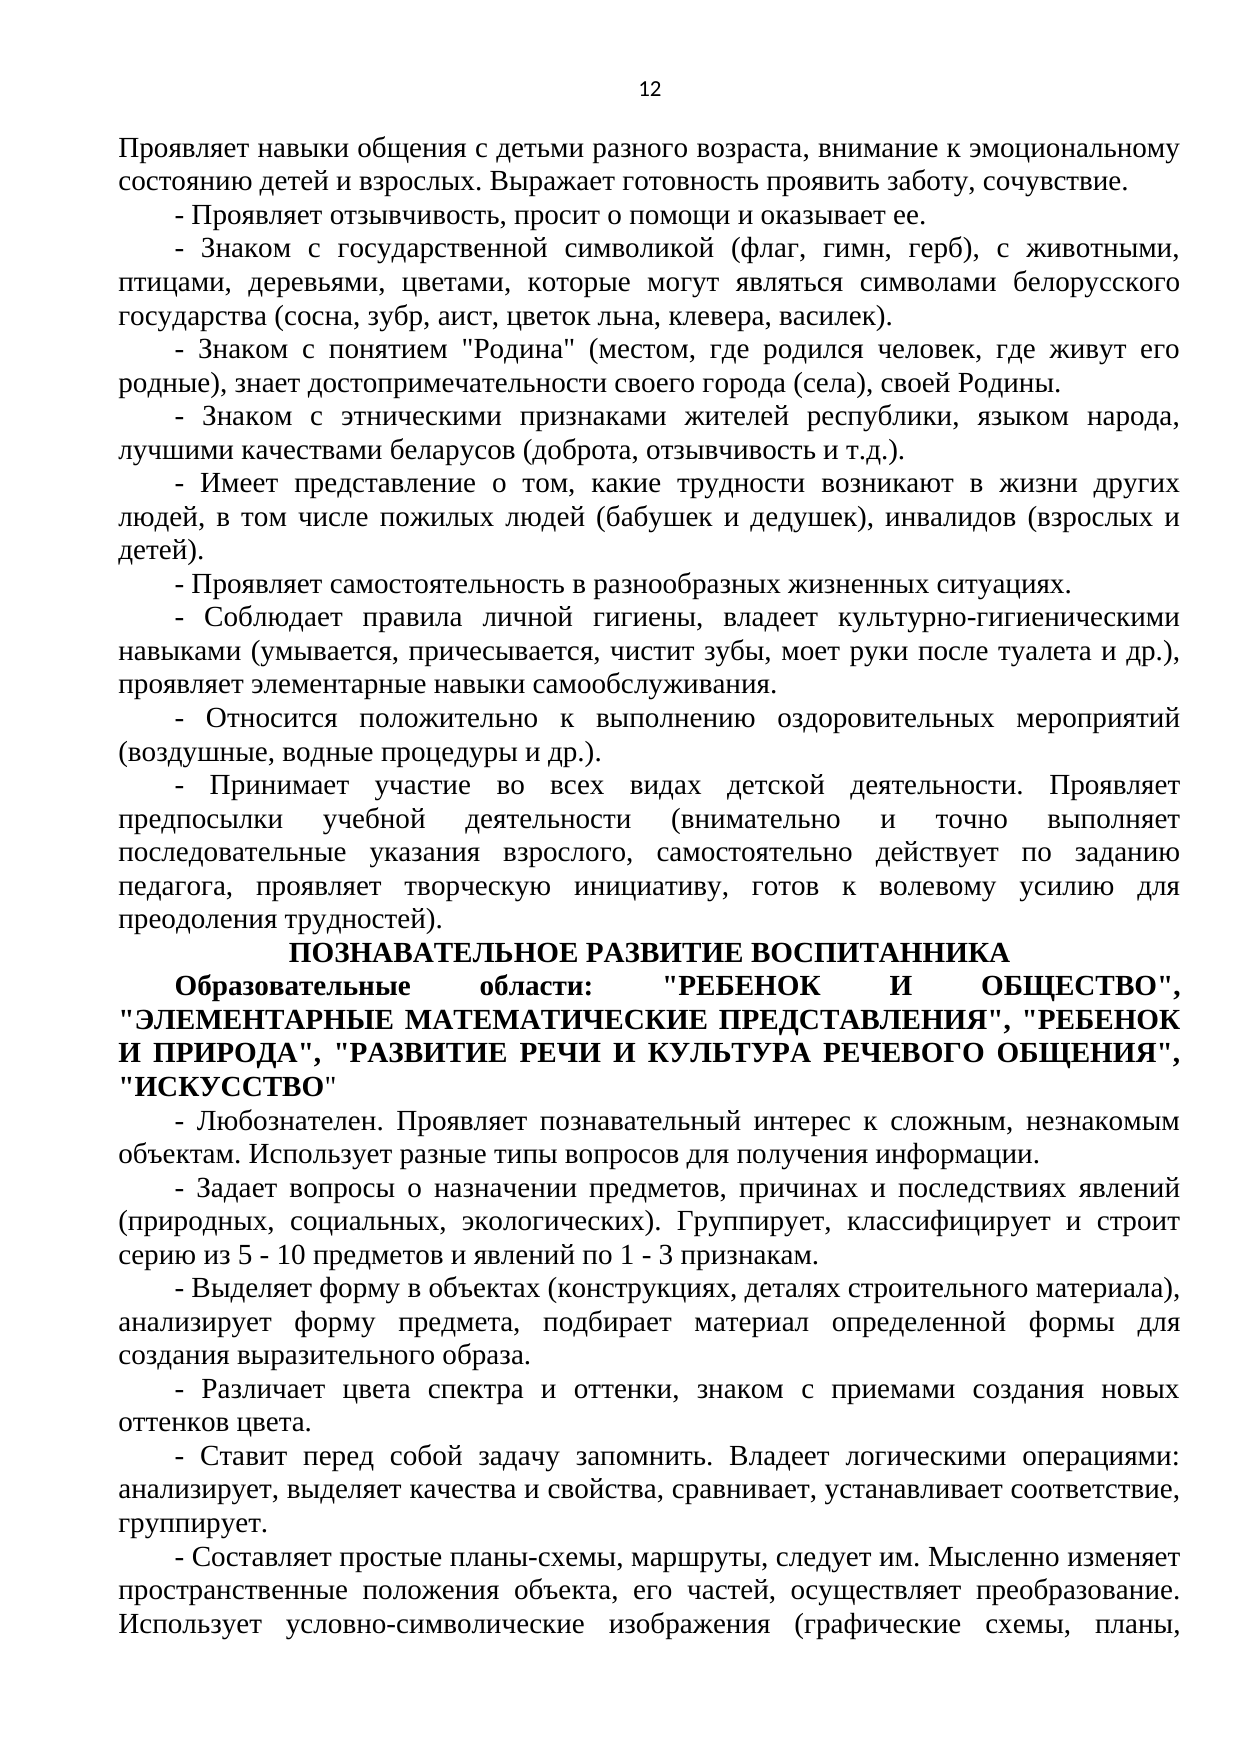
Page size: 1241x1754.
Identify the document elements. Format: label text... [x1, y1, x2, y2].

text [118, 1539, 1181, 1639]
text - Знаком с этническими признаками жителей республики, языком народа, лучшими качествами беларусов (доброта, отзывчивость и т.д.). [118, 398, 1181, 465]
text - Любознателен. Проявляет познавательный интерес к сложным, незнакомым объектам. Использует разные типы вопросов для получения информации. [118, 1103, 1181, 1170]
text - Принимает участие во всех видах детской деятельности. Проявляет предпосылки учебной деятельности (внимательно и точно выполняет последовательные указания взрослого, самостоятельно действует по заданию педагога, проявляет творческую инициативу, готов к волевому усилию для преодоления трудностей). [118, 767, 1181, 935]
text - Ставит перед собой задачу запомнить. Владеет логическими операциями: анализирует, выделяет качества и свойства, сравнивает, устанавливает соответствие, группирует. [118, 1438, 1181, 1539]
text - Знаком с государственной символикой (флаг, гимн, герб), с животными, птицами, деревьями, цветами, которые могут являться символами белорусского государства (сосна, зубр, аист, цветок льна, клевера, василек). [118, 231, 1181, 331]
text - Различает цвета спектра и оттенки, знаком с приемами создания новых оттенков цвета. [118, 1371, 1181, 1438]
text - Относится положительно к выполнению оздоровительных мероприятий (воздушные, водные процедуры и др.). [118, 700, 1181, 767]
text - Знаком с понятием "Родина" (местом, где родился человек, где живут его родные), знает достопримечательности своего города (села), своей Родины. [118, 331, 1181, 398]
text - Выделяет форму в объектах (конструкциях, деталях строительного материала), анализирует форму предмета, подбирает материал определенной формы для создания выразительного образа. [118, 1270, 1181, 1371]
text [118, 130, 1181, 197]
text Образовательные области: "РЕБЕНОК И ОБЩЕСТВО", "ЭЛЕМЕНТАРНЫЕ МАТЕМАТИЧЕСКИЕ ПРЕДСТАВЛЕНИЯ", "РЕБЕНОК И ПРИРОДА", "РАЗВИТИЕ РЕЧИ И КУЛЬТУРА РЕЧЕВОГО ОБЩЕНИЯ", "ИСКУССТВО" [118, 968, 1181, 1103]
text - Задает вопросы о назначении предметов, причинах и последствиях явлений (природных, социальных, экологических). Группирует, классифицирует и строит серию из 5 - 10 предметов и явлений по 1 - 3 признакам. [118, 1170, 1181, 1270]
text - Соблюдает правила личной гигиены, владеет культурно-гигиеническими навыками (умывается, причесывается, чистит зубы, моет руки после туалета и др.), проявляет элементарные навыки самообслуживания. [118, 599, 1181, 700]
text ПОЗНАВАТЕЛЬНОЕ РАЗВИТИЕ ВОСПИТАННИКА [118, 935, 1181, 968]
text - Проявляет самостоятельность в разнообразных жизненных ситуациях. [118, 566, 1181, 599]
text - Имеет представление о том, какие трудности возникают в жизни других людей, в том числе пожилых людей (бабушек и дедушек), инвалидов (взрослых и детей). [118, 465, 1181, 566]
text - Проявляет отзывчивость, просит о помощи и оказывает ее. [118, 197, 1181, 231]
